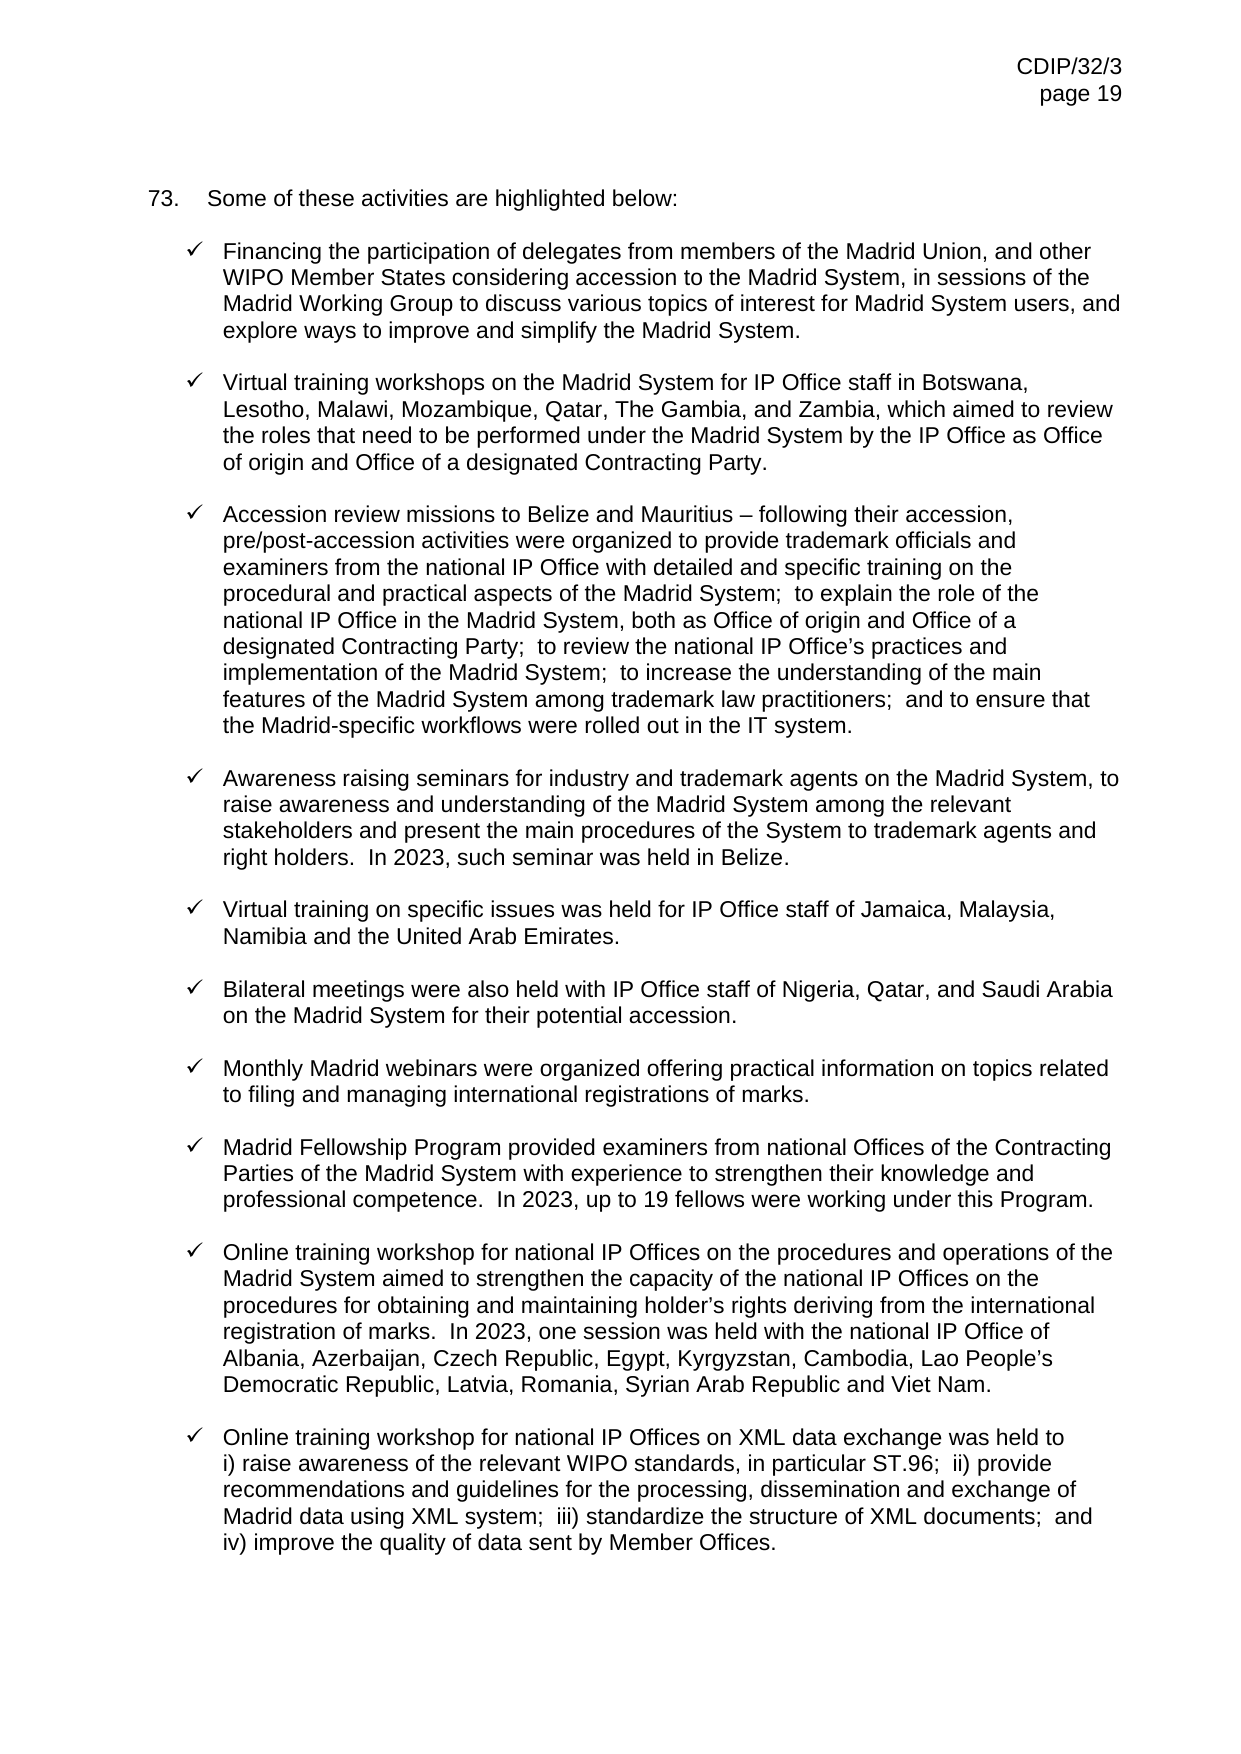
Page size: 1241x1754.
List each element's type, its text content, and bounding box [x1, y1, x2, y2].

list Online training workshop for national IP Offices on the procedures and operations of the Madrid System aimed to strengthen the capacity of the national IP Offices on the procedures for obtaining and maintaining holder’s rights deriving from the international registration of marks. In 2023, one session was held with the national IP Office of Albania, Azerbaijan, Czech Republic, Egypt, Kyrgyzstan, Cambodia, Lao People’s Democratic Republic, Latvia, Romania, Syrian Arab Republic and Viet Nam. [185, 1239, 1122, 1397]
list Madrid Fellowship Program provided examiners from national Offices of the Contracting Parties of the Madrid System with experience to strengthen their knowledge and professional competence. In 2023, up to 19 fellows were working under this Program. [185, 1134, 1122, 1213]
list Awareness raising seminars for industry and trademark agents on the Madrid System, to raise awareness and understanding of the Madrid System among the relevant stakeholders and present the main procedures of the System to trademark agents and right holders. In 2023, such seminar was held in Belize. [185, 765, 1122, 870]
list Virtual training workshops on the Madrid System for IP Office staff in Botswana, Lesotho, Malawi, Mozambique, Qatar, The Gambia, and Zambia, which aimed to review the roles that need to be performed under the Madrid System by the IP Office as Office of origin and Office of a designated Contracting Party. [185, 369, 1122, 475]
list Bilateral meetings were also held with IP Office staff of Nigeria, Qatar, and Saudi Arabia on the Madrid System for their potential accession. [185, 976, 1122, 1028]
list Online training workshop for national IP Offices on XML data exchange was held to i) raise awareness of the relevant WIPO standards, in particular ST.96; ii) provide recommendations and guidelines for the processing, dissemination and exchange of Madrid data using XML system; iii) standardize the structure of XML documents; and iv) improve the quality of data sent by Member Offices. [185, 1423, 1122, 1555]
list Financing the participation of delegates from members of the Madrid Union, and other WIPO Member States considering accession to the Madrid System, in sessions of the Madrid Working Group to discuss various topics of interest for Madrid System users, and explore ways to improve and simplify the Madrid System. [185, 238, 1122, 343]
list Accession review missions to Belize and Mauritius – following their accession, pre/post-accession activities were organized to provide trademark officials and examiners from the national IP Office with detailed and specific training on the procedural and practical aspects of the Madrid System; to explain the role of the national IP Office in the Madrid System, both as Office of origin and Office of a designated Contracting Party; to review the national IP Office’s practices and implementation of the Madrid System; to increase the understanding of the main features of the Madrid System among trademark law practitioners; and to ensure that the Madrid-specific workflows were rolled out in the IT system. [185, 501, 1122, 738]
list Virtual training on specific issues was held for IP Office staff of Jamaica, Malaysia, Namibia and the United Arab Emirates. [185, 896, 1122, 949]
list Some of these activities are highlighted below: [148, 185, 1122, 211]
list Monthly Madrid webinars were organized offering practical information on topics related to filing and managing international registrations of marks. [185, 1054, 1122, 1107]
